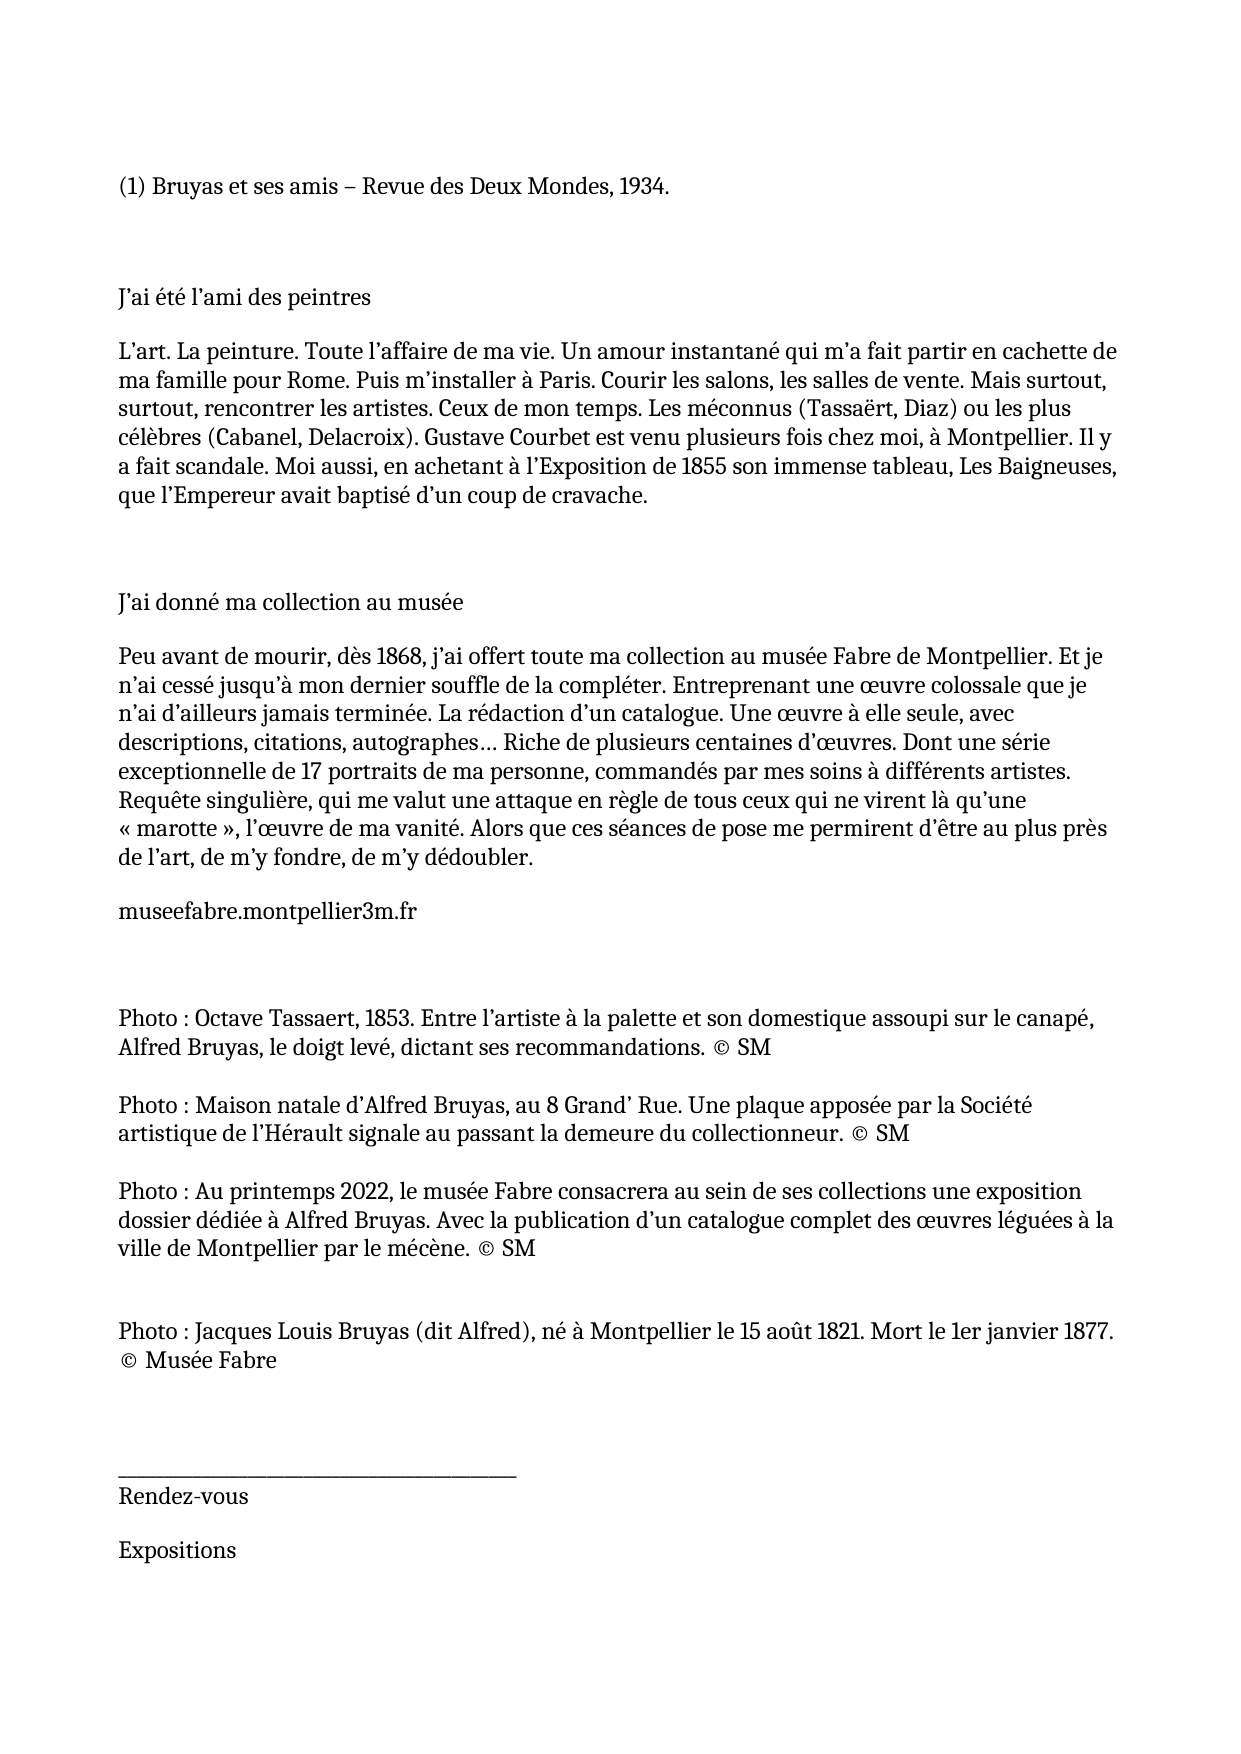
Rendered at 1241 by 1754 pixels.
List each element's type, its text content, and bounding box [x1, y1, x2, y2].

text Peu avant de mourir, dès 1868, j’ai offert toute ma collection au musée Fabre de Montpellier. Et je n’ai cessé jusqu’à mon dernier souffle de la compléter. Entreprenant une œuvre colossale que je n’ai d’ailleurs jamais terminée. La rédaction d’un catalogue. Une œuvre à elle seule, avec descriptions, citations, autographes… Riche de plusieurs centaines d’œuvres. Dont une série exceptionnelle de 17 portraits de ma personne, commandés par mes soins à différents artistes. Requête singulière, qui me valut une attaque en règle de tous ceux qui ne virent là qu’une « marotte », l’œuvre de ma vanité. Alors que ces séances de pose me permirent d’être au plus près de l’art, de m’y fondre, de m’y dédoubler. [118, 642, 1122, 872]
text J’ai donné ma collection au musée [118, 588, 1122, 617]
text Photo : Jacques Louis Bruyas (dit Alfred), né à Montpellier le 15 août 1821. Mort le 1er janvier 1877. © Musée Fabre [118, 1317, 1122, 1374]
text L’art. La peinture. Toute l’affaire de ma vie. Un amour instantané qui m’a fait partir en cachette de ma famille pour Rome. Puis m’installer à Paris. Courir les salons, les salles de vente. Mais surtout, surtout, rencontrer les artistes. Ceux de mon temps. Les méconnus (Tassaërt, Diaz) ou les plus célèbres (Cabanel, Delacroix). Gustave Courbet est venu plusieurs fois chez moi, à Montpellier. Il y a fait scandale. Moi aussi, en achetant à l’Exposition de 1855 son immense tableau, Les Baigneuses, que l’Empereur avait baptisé d’un coup de cravache. [118, 337, 1122, 509]
text Expositions [118, 1536, 1122, 1564]
text J’ai été l’ami des peintres [118, 283, 1122, 312]
text museefabre.montpellier3m.fr [118, 897, 1122, 926]
text ___________________________________________ [118, 1453, 1122, 1482]
text Photo : Maison natale d’Alfred Bruyas, au 8 Grand’ Rue. Une plaque apposée par la Société artistique de l’Hérault signale au passant la demeure du collectionneur. © SM [118, 1091, 1122, 1148]
text Photo : Octave Tassaert, 1853. Entre l’artiste à la palette et son domestique assoupi sur le canapé, Alfred Bruyas, le doigt levé, dictant ses recommandations. © SM [118, 1004, 1122, 1062]
text (1) Bruyas et ses amis – Revue des Deux Mondes, 1934. [118, 172, 1122, 201]
text Rendez-vous [118, 1482, 1122, 1511]
text Photo : Au printemps 2022, le musée Fabre consacrera au sein de ses collections une exposition dossier dédiée à Alfred Bruyas. Avec la publication d’un catalogue complet des œuvres léguées à la ville de Montpellier par le mécène. © SM [118, 1177, 1122, 1263]
